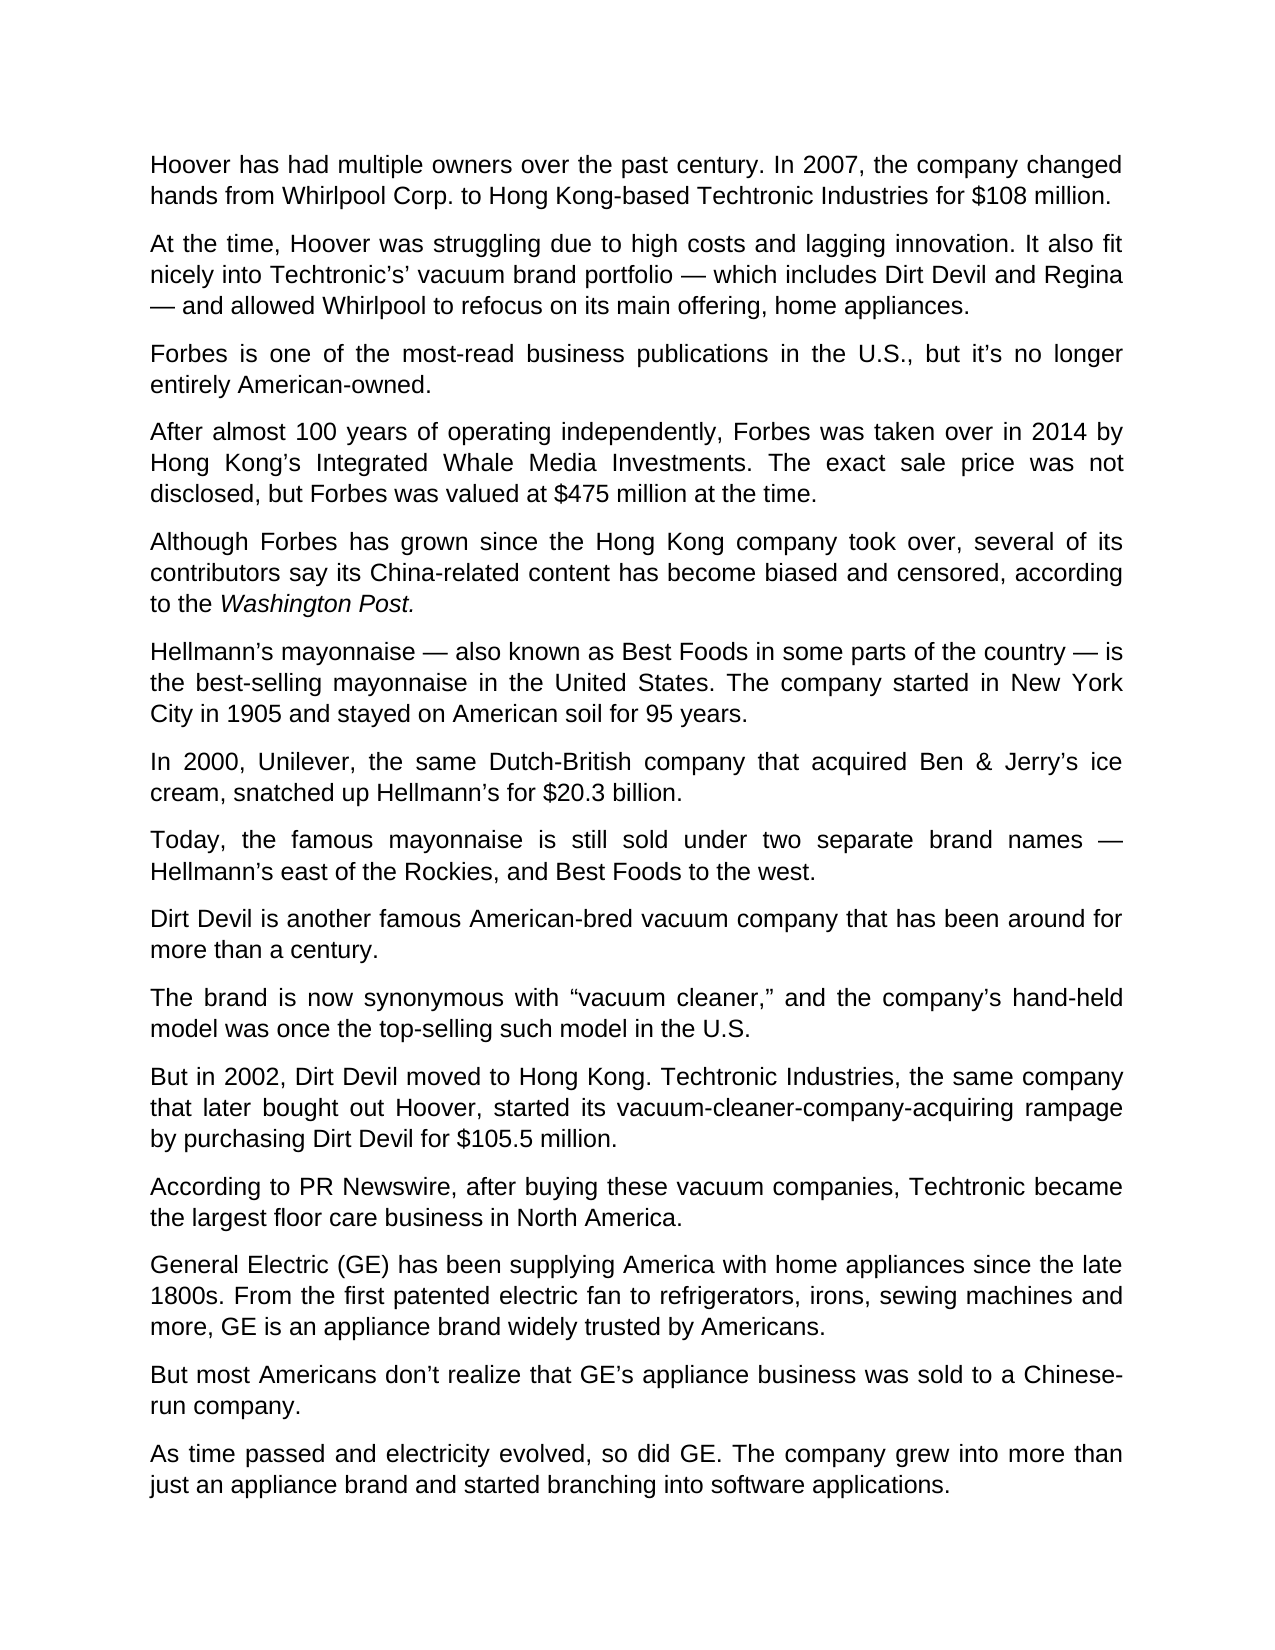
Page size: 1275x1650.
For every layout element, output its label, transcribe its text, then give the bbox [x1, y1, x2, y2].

text After almost 100 years of operating independently, Forbes was taken over in 2014 by Hong Kong’s Integrated Whale Media Investments. The exact sale price was not disclosed, but Forbes was valued at $475 million at the time. [150, 417, 1125, 508]
text Although Forbes has grown since the Hong Kong company took over, several of its contributors say its China-related content has become biased and censored, according to the Washington Post. [150, 527, 1125, 618]
text According to PR Newswire, after buying these vacuum companies, Techtronic became the largest floor care business in North America. [150, 1171, 1125, 1231]
text At the time, Hoover was struggling due to high costs and lagging innovation. It also fit nicely into Techtronic’s’ vacuum brand portfolio — which includes Dirt Devil and Regina — and allowed Whirlpool to refocus on its main offering, home appliances. [150, 229, 1125, 319]
text The brand is now synonymous with “vacuum cleaner,” and the company’s hand-held model was once the top-selling such model in the U.S. [150, 983, 1125, 1043]
text But in 2002, Dirt Devil moved to Hong Kong. Techtronic Industries, the same company that later bought out Hoover, started its vacuum-cleaner-company-acquiring rampage by purchasing Dirt Devil for $105.5 million. [150, 1062, 1125, 1152]
text But most Americans don’t realize that GE’s appliance business was sold to a Chinese-run company. [150, 1360, 1125, 1420]
text Hellmann’s mayonnaise — also known as Best Foods in some parts of the country — is the best-selling mayonnaise in the United States. The company started in New York City in 1905 and stayed on American soil for 95 years. [150, 637, 1125, 728]
text General Electric (GE) has been supplying America with home appliances since the late 1800s. From the first patented electric fan to refrigerators, irons, sewing machines and more, GE is an appliance brand widely trusted by Americans. [150, 1250, 1125, 1341]
text As time passed and electricity evolved, so did GE. The company grew into more than just an appliance brand and started branching into software applications. [150, 1439, 1125, 1498]
text Forbes is one of the most-read business publications in the U.S., but it’s no longer entirely American-owned. [150, 338, 1125, 398]
text Today, the famous mayonnaise is still sold under two separate brand names — Hellmann’s east of the Rockies, and Best Foods to the west. [150, 825, 1125, 885]
text In 2000, Unilever, the same Dutch-British company that acquired Ben & Jerry’s ice cream, snatched up Hellmann’s for $20.3 billion. [150, 747, 1125, 806]
text Dirt Devil is another famous American-bred vacuum company that has been around for more than a century. [150, 904, 1125, 964]
text Hoover has had multiple owners over the past century. In 2007, the company changed hands from Whirlpool Corp. to Hong Kong-based Techtronic Industries for $108 million. [150, 150, 1125, 210]
